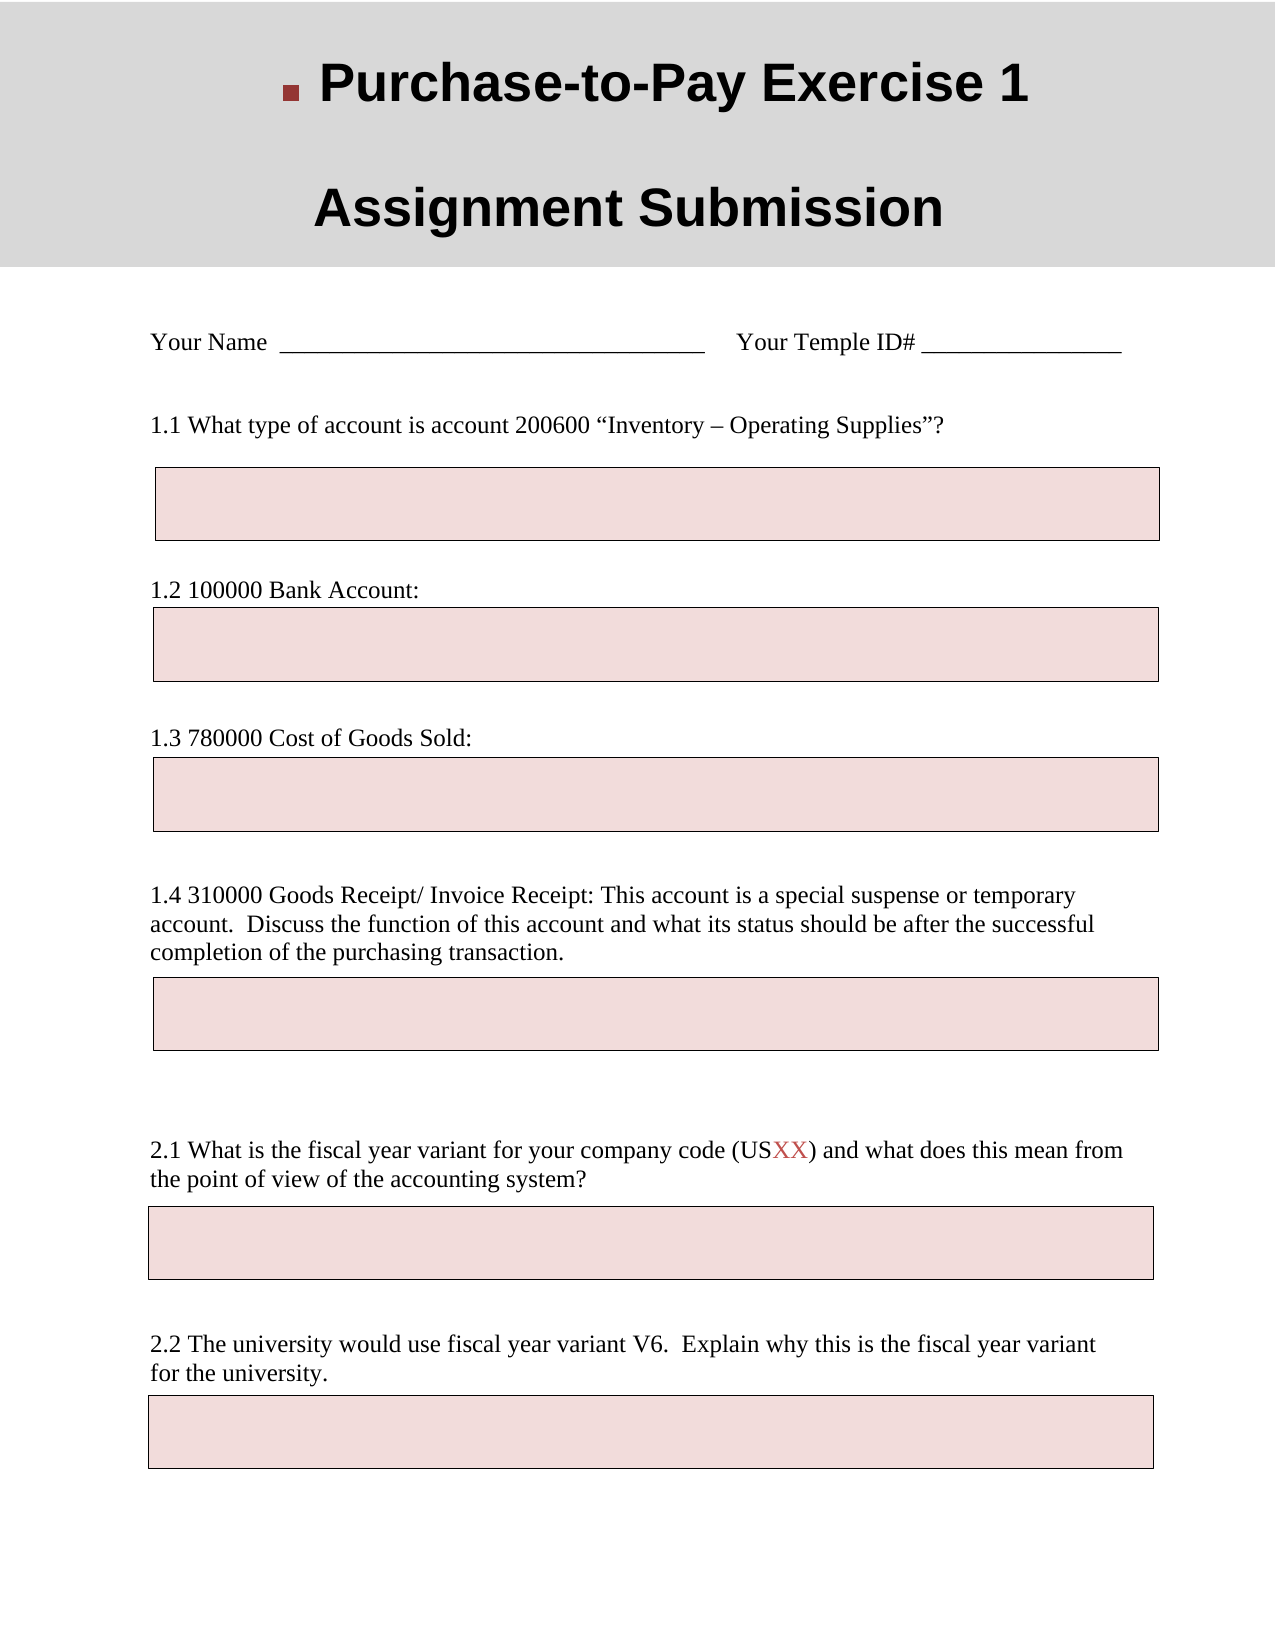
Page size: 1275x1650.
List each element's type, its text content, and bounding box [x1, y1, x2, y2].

text 1.1 What type of account is account 200600 “Inventory – Operating Supplies”? [150, 410, 1125, 439]
subtitle 1.3 780000 Cost of Goods Sold: [150, 723, 1125, 752]
text 2.2 The university would use fiscal year variant V6. Explain why this is the fiscal year variant for the university. [150, 1329, 1125, 1387]
text 2.1 What is the fiscal year variant for your company code (USXX) and what does this mean from the point of view of the accounting system? [150, 1135, 1125, 1193]
text 1.2 100000 Bank Account: [150, 575, 1125, 604]
text 1.4 310000 Goods Receipt/ Invoice Receipt: This account is a special suspense or temporary account. Discuss the function of this account and what its status should be after the successful completion of the purchasing transaction. [150, 880, 1125, 966]
text Your Name __________________________________ Your Temple ID# ________________ [150, 327, 1125, 356]
